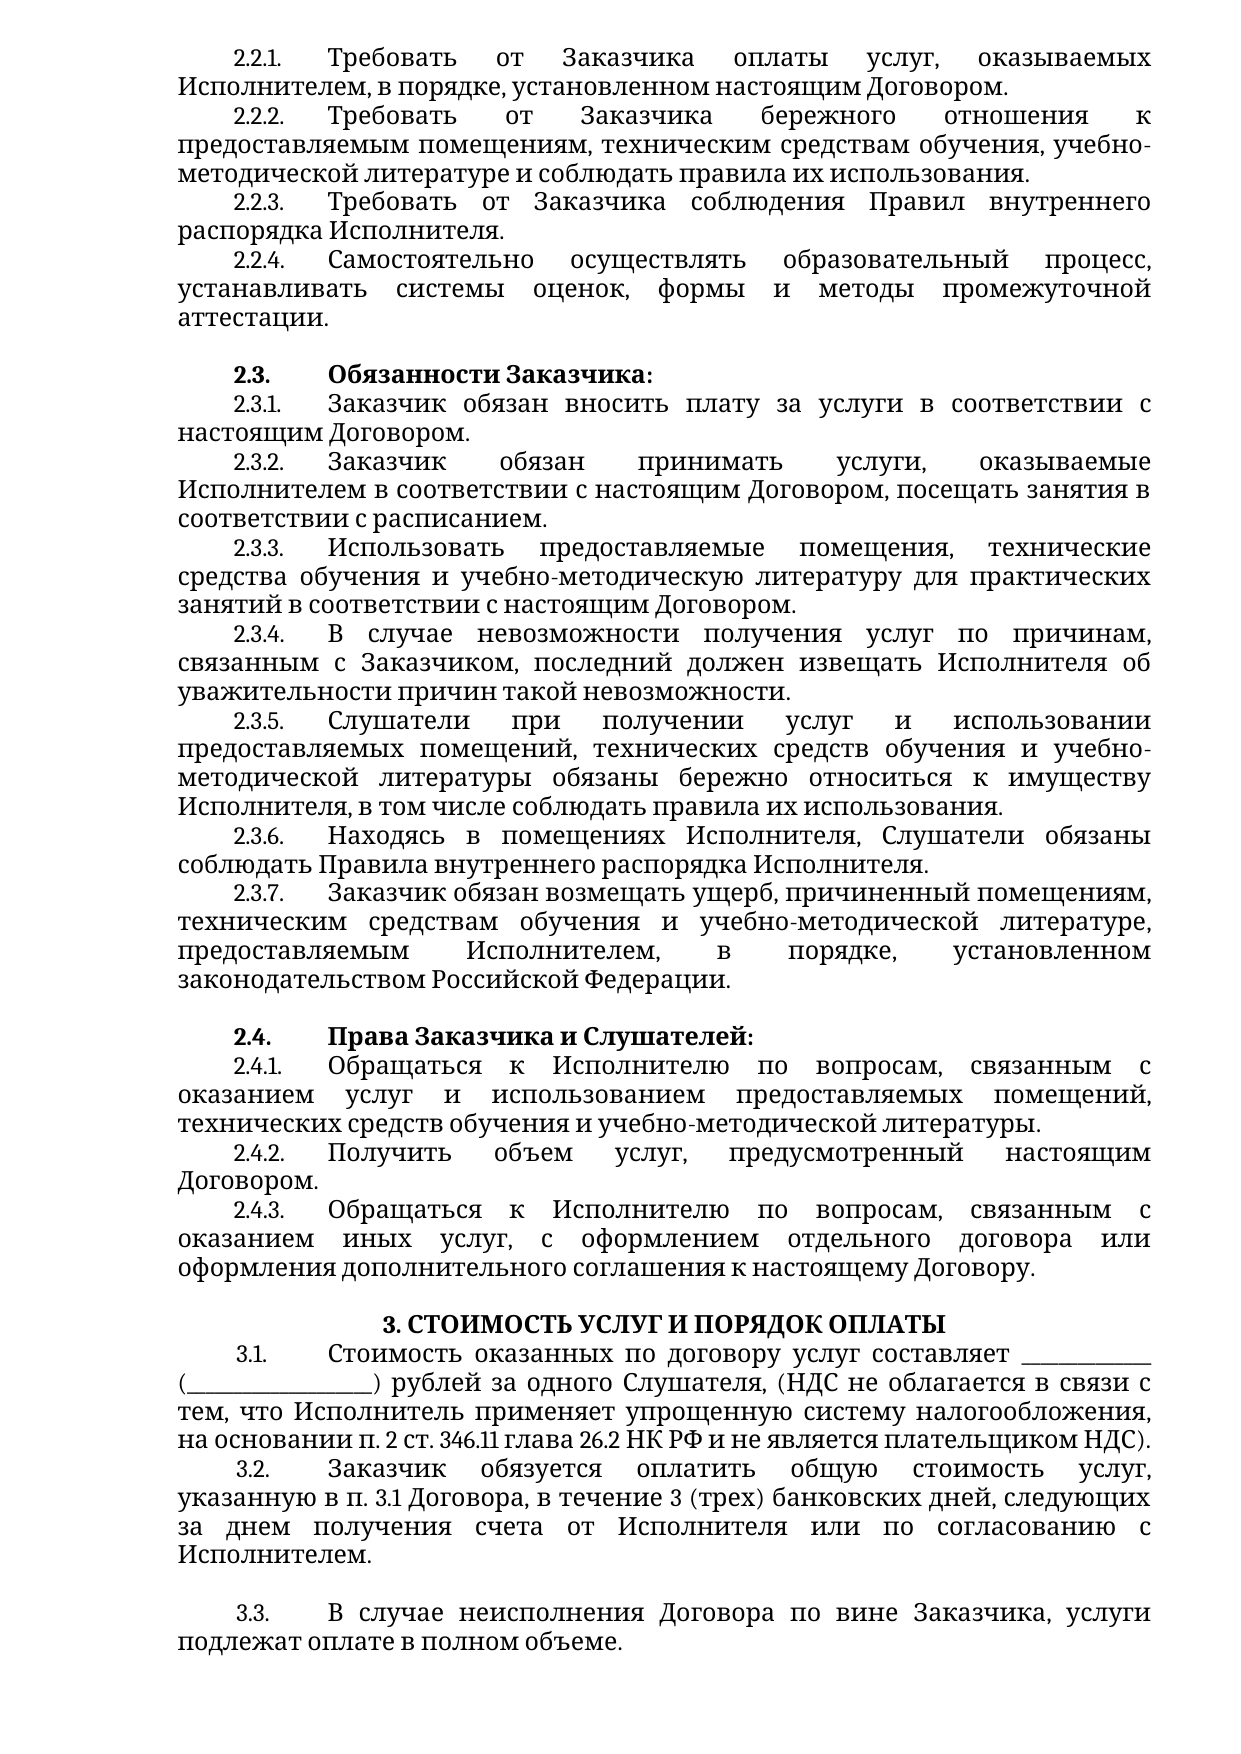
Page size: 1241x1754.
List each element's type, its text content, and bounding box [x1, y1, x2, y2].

text 2.3.5. Слушатели при получении услуг и использовании предоставляемых помещений, технических средств обучения и учебно-методической литературы обязаны бережно относиться к имуществу Исполнителя, в том числе соблюдать правила их использования. [177, 707, 1152, 822]
text 3.3. В случае неисполнения Договора по вине Заказчика, услуги подлежат оплате в полном объеме. [177, 1599, 1152, 1656]
text 2.3.6. Находясь в помещениях Исполнителя, Слушатели обязаны соблюдать Правила внутреннего распорядка Исполнителя. [177, 822, 1152, 879]
text 3. СТОИМОСТЬ УСЛУГ И ПОРЯДОК ОПЛАТЫ [177, 1311, 1152, 1340]
text 2.4.3. Обращаться к Исполнителю по вопросам, связанным с оказанием иных услуг, с оформлением отдельного договора или оформления дополнительного соглашения к настоящему Договору. [177, 1196, 1152, 1282]
text 2.3.2. Заказчик обязан принимать услуги, оказываемые Исполнителем в соответствии с настоящим Договором, посещать занятия в соответствии с расписанием. [177, 448, 1152, 534]
text 2.2.2. Требовать от Заказчика бережного отношения к предоставляемым помещениям, техническим средствам обучения, учебно-методической литературе и соблюдать правила их использования. [177, 102, 1152, 188]
text 3.1. Стоимость оказанных по договору услуг составляет ______________ (____________________) рублей за одного Слушателя, (НДС не облагается в связи с тем, что Исполнитель применяет упрощенную систему налогообложения, на основании п. 2 ст. 346.11 глава 26.2 НК РФ и не является плательщиком НДС). [177, 1340, 1152, 1455]
text 2.3.3. Использовать предоставляемые помещения, технические средства обучения и учебно-методическую литературу для практических занятий в соответствии с настоящим Договором. [177, 534, 1152, 620]
text 2.3.1. Заказчик обязан вносить плату за услуги в соответствии с настоящим Договором. [177, 390, 1152, 447]
text 2.2.1. Требовать от Заказчика оплаты услуг, оказываемых Исполнителем, в порядке, установленном настоящим Договором. [177, 44, 1152, 102]
text 2.2.4. Самостоятельно осуществлять образовательный процесс, устанавливать системы оценок, формы и методы промежуточной аттестации. [177, 246, 1152, 332]
text 2.3.4. В случае невозможности получения услуг по причинам, связанным с Заказчиком, последний должен извещать Исполнителя об уважительности причин такой невозможности. [177, 620, 1152, 707]
text 3.2. Заказчик обязуется оплатить общую стоимость услуг, указанную в п. 3.1 Договора, в течение 3 (трех) банковских дней, следующих за днем получения счета от Исполнителя или по согласованию с Исполнителем. [177, 1455, 1152, 1570]
text 2.4.1. Обращаться к Исполнителю по вопросам, связанным с оказанием услуг и использованием предоставляемых помещений, технических средств обучения и учебно-методической литературы. [177, 1052, 1152, 1138]
text 2.3.7. Заказчик обязан возмещать ущерб, причиненный помещениям, техническим средствам обучения и учебно-методической литературе, предоставляемым Исполнителем, в порядке, установленном законодательством Российской Федерации. [177, 879, 1152, 994]
text 2.2.3. Требовать от Заказчика соблюдения Правил внутреннего распорядка Исполнителя. [177, 188, 1152, 246]
text 2.3. Обязанности Заказчика: [177, 361, 1152, 390]
text 2.4. Права Заказчика и Слушателей: [177, 1023, 1152, 1052]
text 2.4.2. Получить объем услуг, предусмотренный настоящим Договором. [177, 1138, 1152, 1196]
